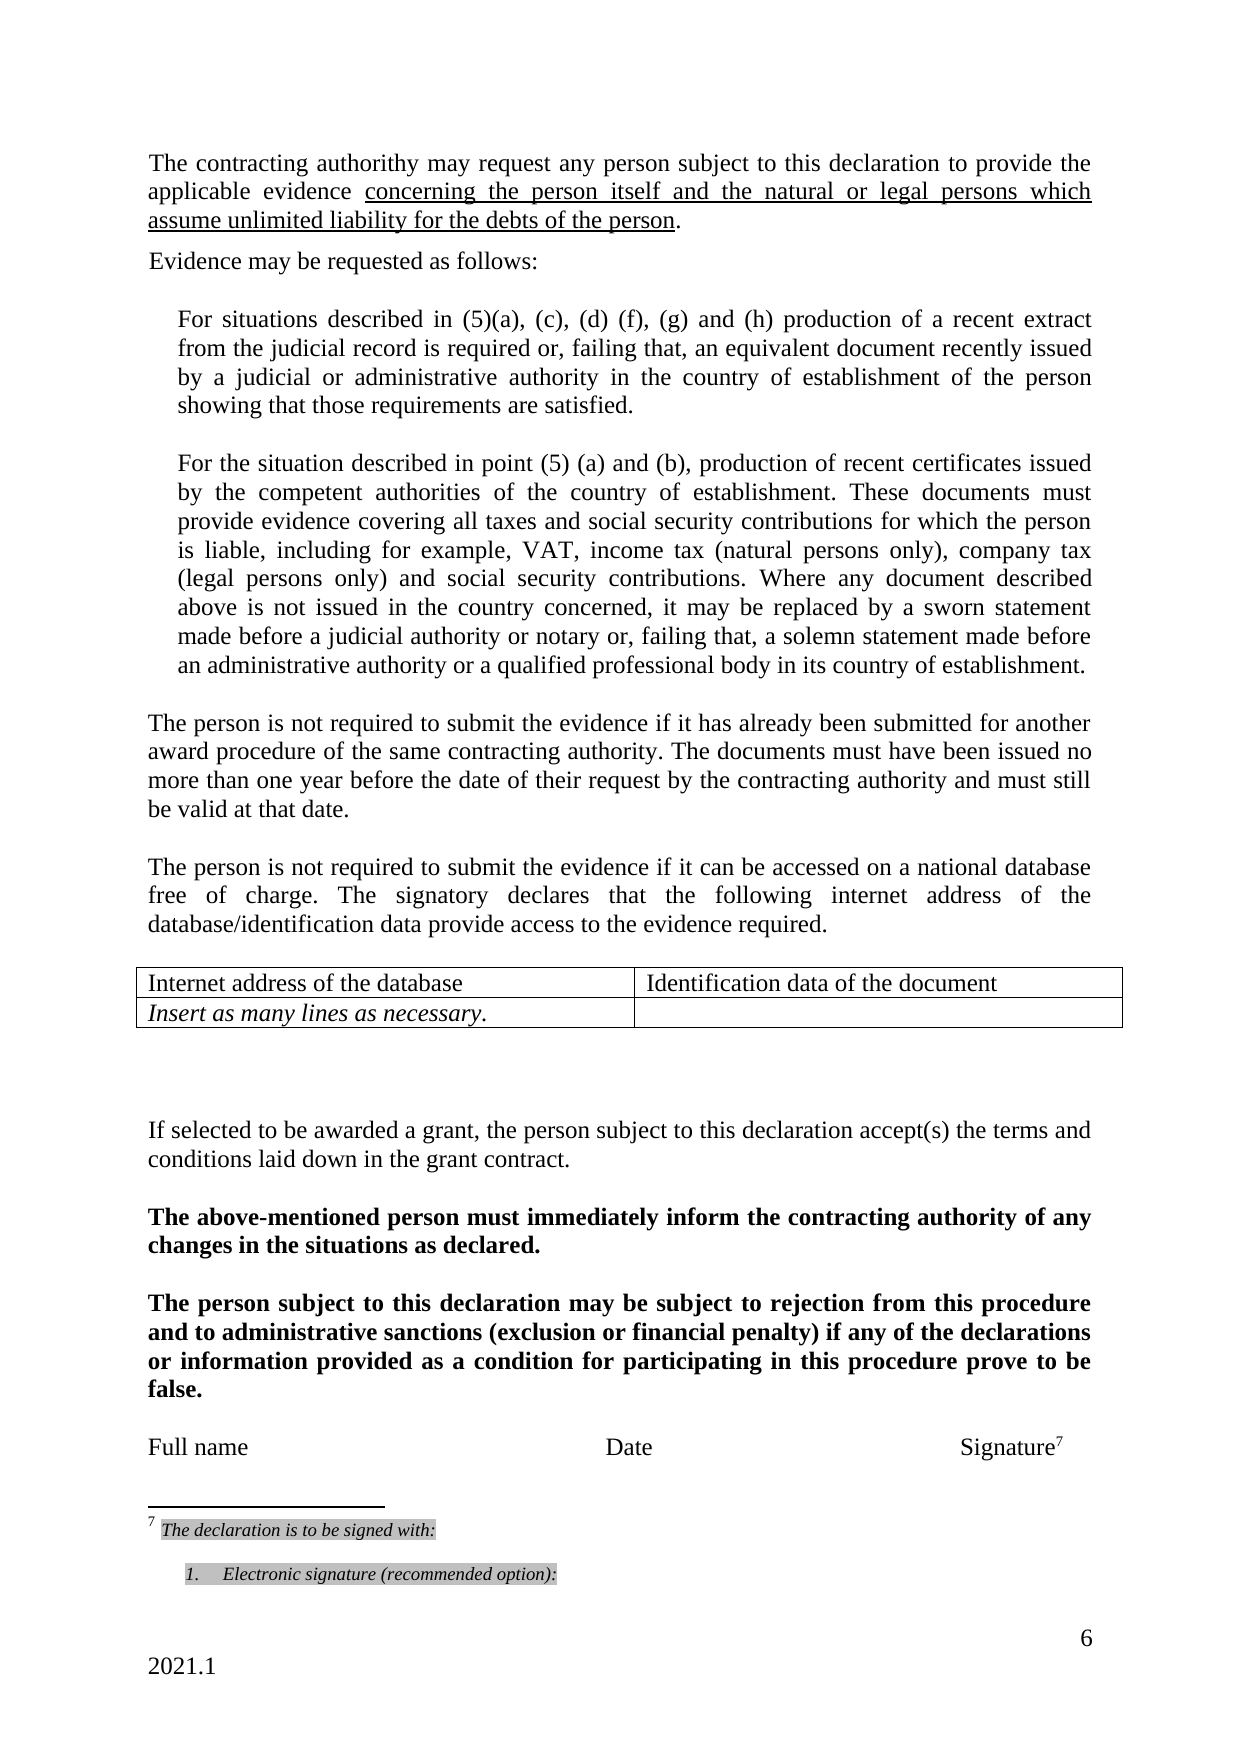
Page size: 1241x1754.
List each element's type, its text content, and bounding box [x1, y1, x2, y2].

text The person is not required to submit the evidence if it has already been submitted for another award procedure of the same contracting authority. The documents must have been issued no more than one year before the date of their request by the contracting authority and must still be valid at that date. [148, 708, 1093, 823]
text If selected to be awarded a grant, the person subject to this declaration accept(s) the terms and conditions laid down in the grant contract. [148, 1115, 1093, 1172]
text The person subject to this declaration may be subject to rejection from this procedure and to administrative sanctions (exclusion or financial penalty) if any of the declarations or information provided as a condition for participating in this procedure prove to be false. [148, 1288, 1093, 1403]
text For the situation described in point (5) (a) and (b), production of recent certificates issued by the competent authorities of the country of establishment. These documents must provide evidence covering all taxes and social security contributions for which the person is liable, including for example, VAT, income tax (natural persons only), company tax (legal persons only) and social security contributions. Where any document described above is not issued in the country concerned, it may be replaced by a sworn statement made before a judicial authority or notary or, failing that, a solemn statement made before an administrative authority or a qualified professional body in its country of establishment. [177, 448, 1093, 678]
text The person is not required to submit the evidence if it can be accessed on a national database free of charge. The signatory declares that the following internet address of the database/identification data provide access to the evidence required. [148, 852, 1093, 938]
table_cell Insert as many lines as necessary. [137, 998, 634, 1027]
table_cell [635, 998, 1122, 1027]
text Full name Date Signature [148, 1432, 1093, 1461]
text The contracting authorithy may request any person subject to this declaration to provide the applicable evidence concerning the person itself and the natural or legal persons which assume unlimited liability for the debts of the person. [148, 148, 1093, 234]
table_header Internet address of the database [137, 968, 634, 997]
text Evidence may be requested as follows: [148, 246, 1093, 275]
table_header Identification data of the document [635, 968, 1122, 997]
text The above-mentioned person must immediately inform the contracting authority of any changes in the situations as declared. [148, 1202, 1093, 1259]
text For situations described in (5)(a), (c), (d) (f), (g) and (h) production of a recent extract from the judicial record is required or, failing that, an equivalent document recently issued by a judicial or administrative authority in the country of establishment of the person showing that those requirements are satisfied. [177, 304, 1093, 419]
